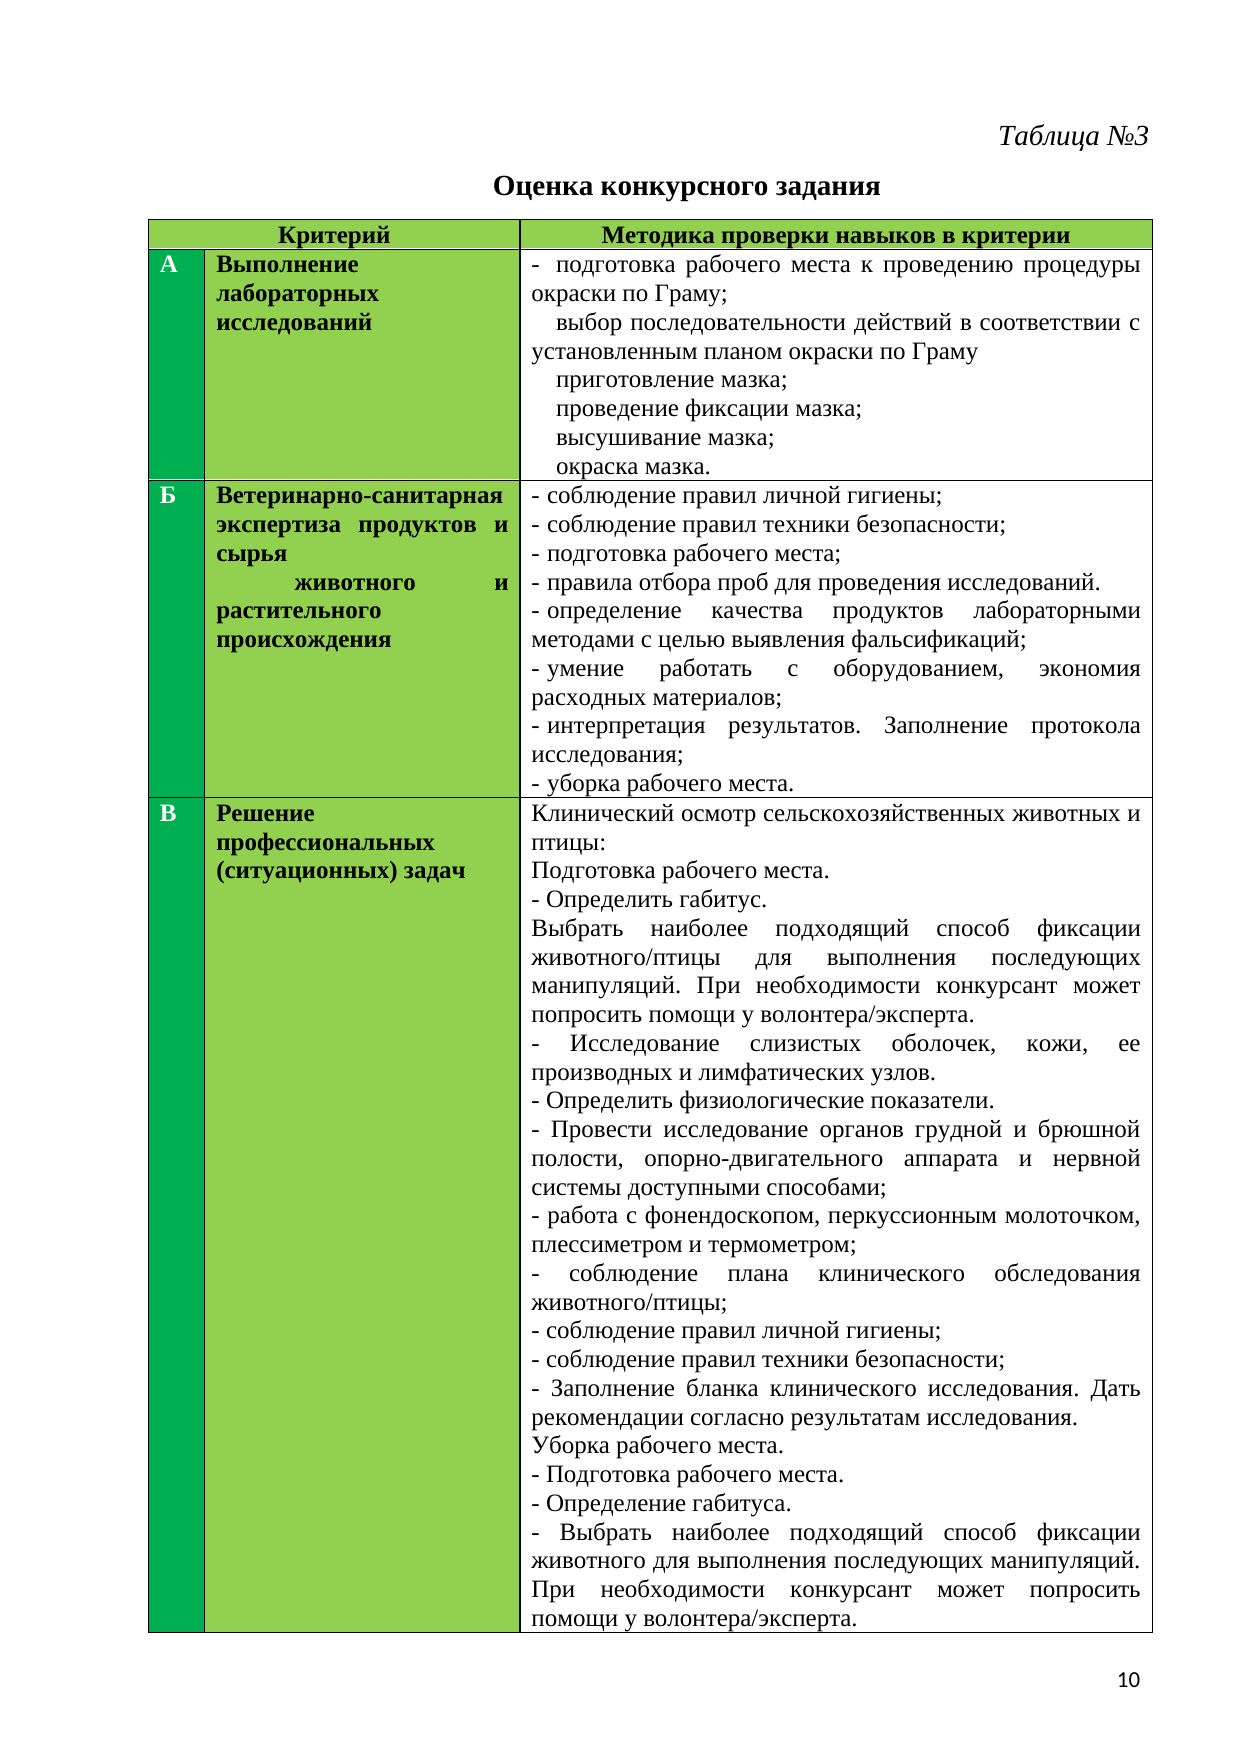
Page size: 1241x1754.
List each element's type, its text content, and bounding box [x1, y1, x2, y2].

table_cell - соблюдение правил личной гигиены; - соблюдение правил техники безопасности; - подготовка рабочего места; - правила отбора проб для проведения исследований. - определение качества продуктов лабораторными методами с целью выявления фальсификаций; - умение работать с оборудованием, экономия расходных материалов; - интерпретация результатов. Заполнение протокола исследования; - уборка рабочего места. [521, 481, 1152, 797]
table_cell В [149, 798, 204, 1632]
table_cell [205, 798, 519, 1632]
table_cell - подготовка рабочего места к проведению процедуры окраски по Граму; ­ выбор последовательности действий в соответствии с установленным планом окраски по Граму ­ приготовление мазка; ­ проведение фиксации мазка; ­ высушивание мазка; ­ окраска мазка. [521, 250, 1152, 479]
table_cell А [149, 250, 204, 479]
table_cell Б [149, 481, 204, 797]
table_cell Выполнение лабораторных исследований [205, 250, 519, 479]
table_header Методика проверки навыков в критерии [521, 220, 1152, 248]
table_cell Ветеринарно-санитарная экспертиза продуктов и сырья животного и растительного происхождения [205, 481, 519, 797]
text Оценка конкурсного задания [148, 168, 1152, 202]
text Таблица №3 [148, 118, 1152, 152]
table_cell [521, 798, 1152, 1632]
table_header Критерий [149, 220, 519, 248]
